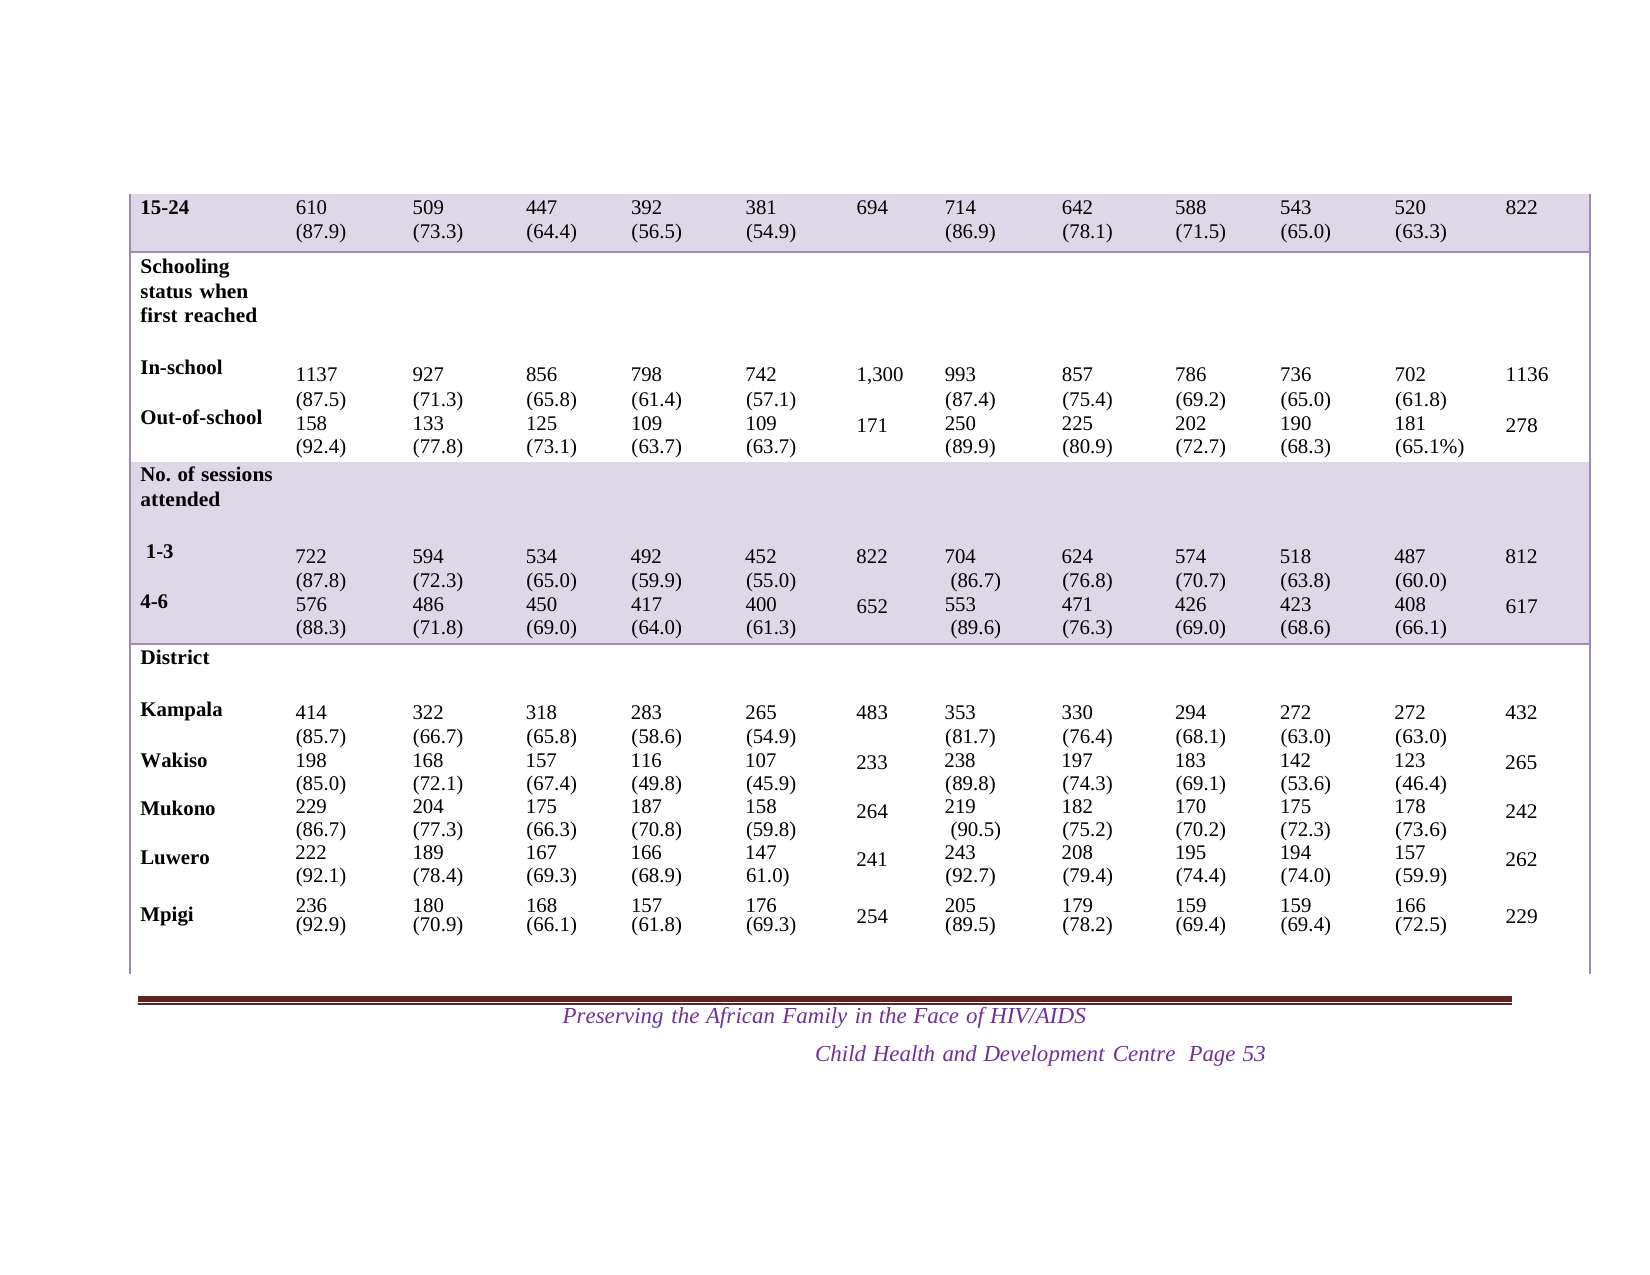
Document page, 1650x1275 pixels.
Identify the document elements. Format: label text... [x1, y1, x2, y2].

text Preserving the African Family in the Face of HIV/AIDS [562, 1002, 1579, 1029]
table_cell Schooling status when first reached In-school 1137 927 856 798 742 1,300 993 857 786 736 702 1136 (87.5) (71.3) (65.8) (61.4) (57.1) (87.4) (75.4) (69.2) (65.0) (61.8) Out-of-school 158 133 125 109 109 171 250 225 202 190 181 278 (92.4) (77.8) (73.1) (63.7) (63.7) (89.9) (80.9) (72.7) (68.3) (65.1%) [131, 253, 1589, 462]
text Child Health and Development Centre Page 53 [815, 1040, 1579, 1067]
table_header 15-24 610 509 447 392 381 694 714 642 588 543 520 822 (87.9) (73.3) (64.4) (56.5) (54.9) (86.9) (78.1) (71.5) (65.0) (63.3) [131, 194, 1589, 251]
table_cell District Kampala 414 322 318 283 265 483 353 330 294 272 272 432 (85.7) (66.7) (65.8) (58.6) (54.9) (81.7) (76.4) (68.1) (63.0) (63.0) Wakiso 198 168 157 116 107 233 238 197 183 142 123 265 (85.0) (72.1) (67.4) (49.8) (45.9) (89.8) (74.3) (69.1) (53.6) (46.4) Mukono 229 204 175 187 158 264 219 182 170 175 178 242 (86.7) (77.3) (66.3) (70.8) (59.8) (90.5) (75.2) (70.2) (72.3) (73.6) Luwero 222 189 167 166 147 241 243 208 195 194 157 262 (92.1) (78.4) (69.3) (68.9) 61.0) (92.7) (79.4) (74.4) (74.0) (59.9) Mpigi 236 180 168 157 176 254 205 179 159 159 166 229 (92.9) (70.9) (66.1) (61.8) (69.3) (89.5) (78.2) (69.4) (69.4) (72.5) [131, 645, 1589, 974]
table_cell No. of sessions attended 1-3 722 594 534 492 452 822 704 624 574 518 487 812 (87.8) (72.3) (65.0) (59.9) (55.0) (86.7) (76.8) (70.7) (63.8) (60.0) 4-6 576 486 450 417 400 652 553 471 426 423 408 617 (88.3) (71.8) (69.0) (64.0) (61.3) (89.6) (76.3) (69.0) (68.6) (66.1) [131, 462, 1589, 643]
